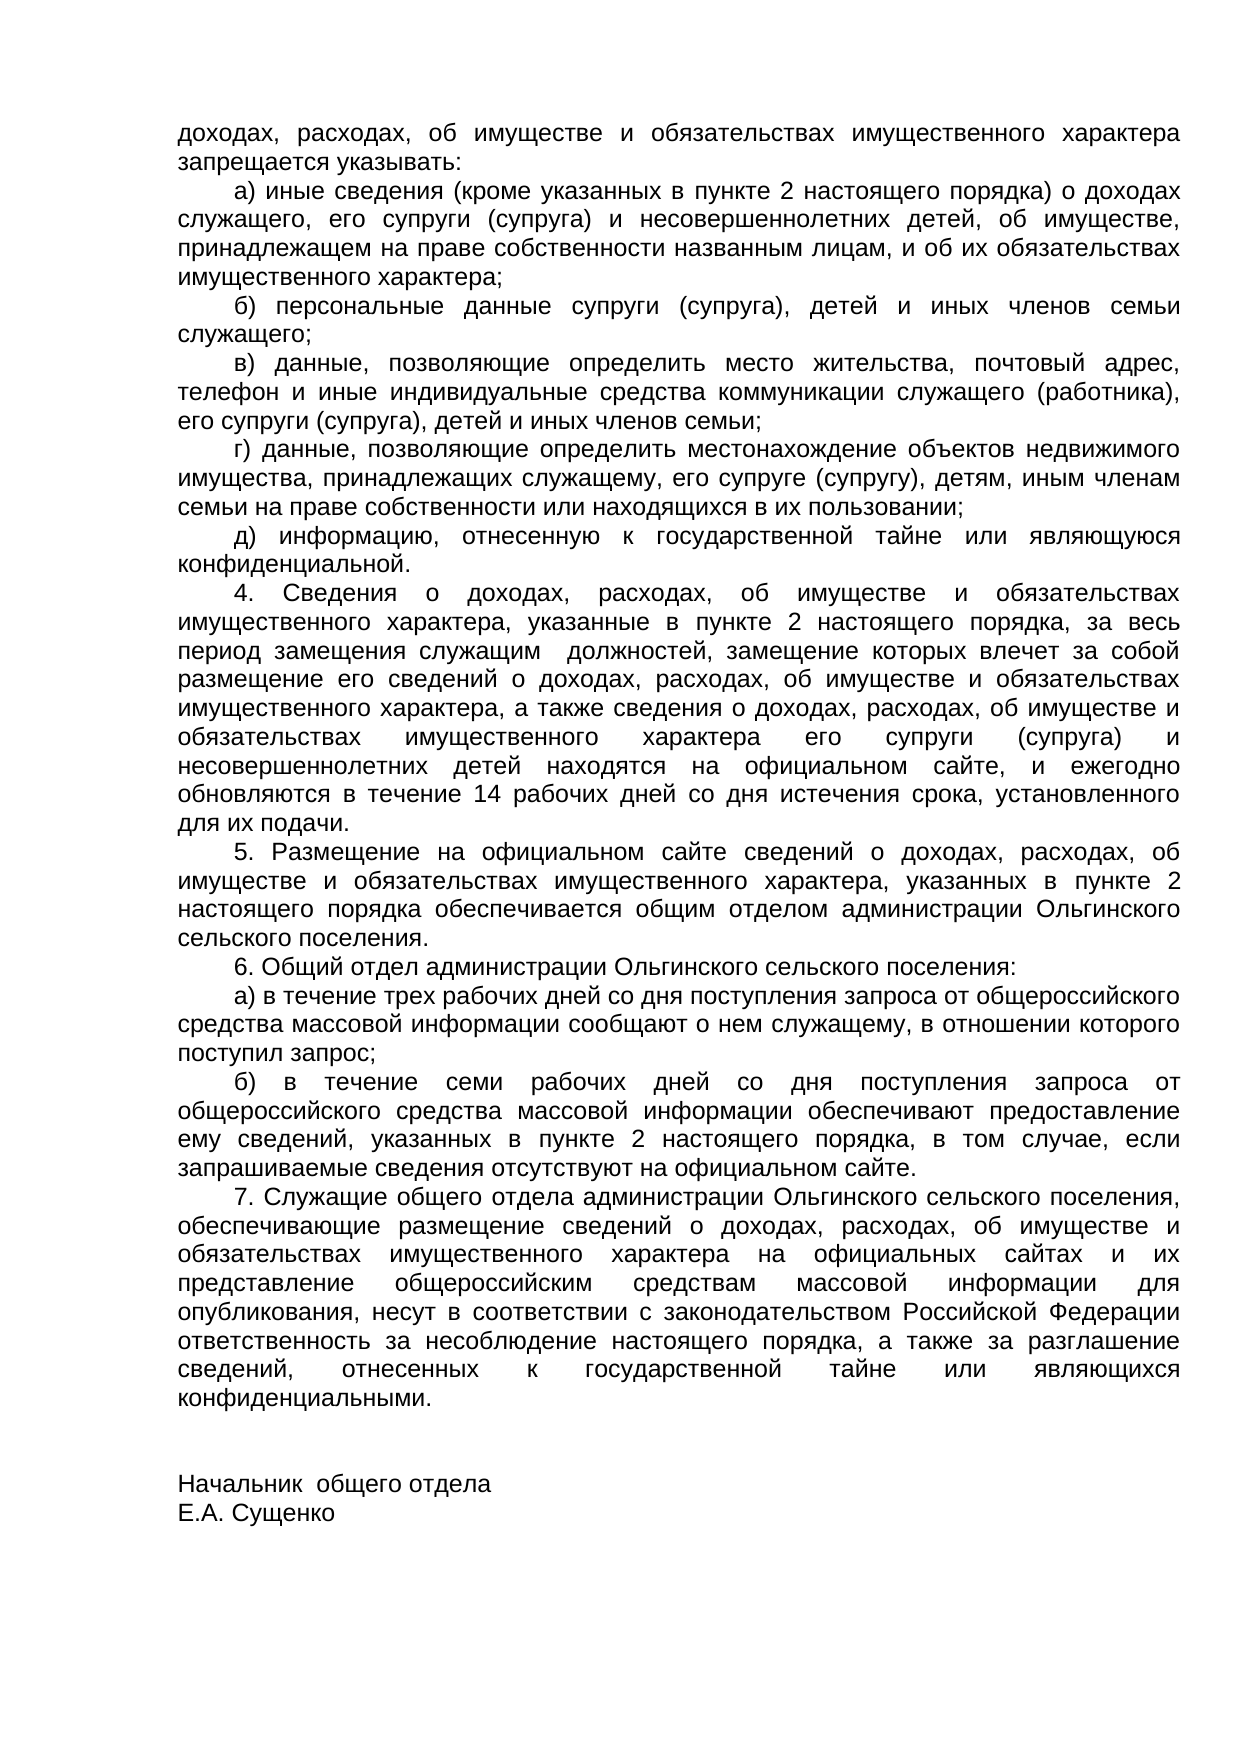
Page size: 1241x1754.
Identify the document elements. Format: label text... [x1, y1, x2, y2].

text в) данные, позволяющие определить место жительства, почтовый адрес, телефон и иные индивидуальные средства коммуникации служащего (работника), его супруги (супруга), детей и иных членов семьи; [177, 348, 1181, 434]
text б) в течение семи рабочих дней со дня поступления запроса от общероссийского средства массовой информации обеспечивают предоставление ему сведений, указанных в пункте 2 настоящего порядка, в том случае, если запрашиваемые сведения отсутствуют на официальном сайте. [177, 1067, 1181, 1182]
text а) иные сведения (кроме указанных в пункте 2 настоящего порядка) о доходах служащего, его супруги (супруга) и несовершеннолетних детей, об имуществе, принадлежащем на праве собственности названным лицам, и об их обязательствах имущественного характера; [177, 176, 1181, 291]
text Е.А. Сущенко [177, 1498, 1181, 1527]
text а) в течение трех рабочих дней со дня поступления запроса от общероссийского средства массовой информации сообщают о нем служащему, в отношении которого поступил запрос; [177, 981, 1181, 1067]
text д) информацию, отнесенную к государственной тайне или являющуюся конфиденциальной. [177, 521, 1181, 578]
text б) персональные данные супруги (супруга), детей и иных членов семьи служащего; [177, 291, 1181, 348]
text г) данные, позволяющие определить местонахождение объектов недвижимого имущества, принадлежащих служащему, его супруге (супругу), детям, иным членам семьи на праве собственности или находящихся в их пользовании; [177, 434, 1181, 521]
text 5. Размещение на официальном сайте сведений о доходах, расходах, об имуществе и обязательствах имущественного характера, указанных в пункте 2 настоящего порядка обеспечивается общим отделом администрации Ольгинского сельского поселения. [177, 837, 1181, 952]
text 7. Служащие общего отдела администрации Ольгинского сельского поселения, обеспечивающие размещение сведений о доходах, расходах, об имуществе и обязательствах имущественного характера на официальных сайтах и их представление общероссийским средствам массовой информации для опубликования, несут в соответствии с законодательством Российской Федерации ответственность за несоблюдение настоящего порядка, а также за разглашение сведений, отнесенных к государственной тайне или являющихся конфиденциальными. [177, 1182, 1181, 1412]
text 6. Общий отдел администрации Ольгинского сельского поселения: [177, 952, 1181, 981]
text Начальник общего отдела [177, 1469, 1181, 1498]
text 4. Сведения о доходах, расходах, об имуществе и обязательствах имущественного характера, указанные в пункте 2 настоящего порядка, за весь период замещения служащим должностей, замещение которых влечет за собой размещение его сведений о доходах, расходах, об имуществе и обязательствах имущественного характера, а также сведения о доходах, расходах, об имуществе и обязательствах имущественного характера его супруги (супруга) и несовершеннолетних детей находятся на официальном сайте, и ежегодно обновляются в течение 14 рабочих дней со дня истечения срока, установленного для их подачи. [177, 578, 1181, 837]
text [177, 118, 1181, 176]
